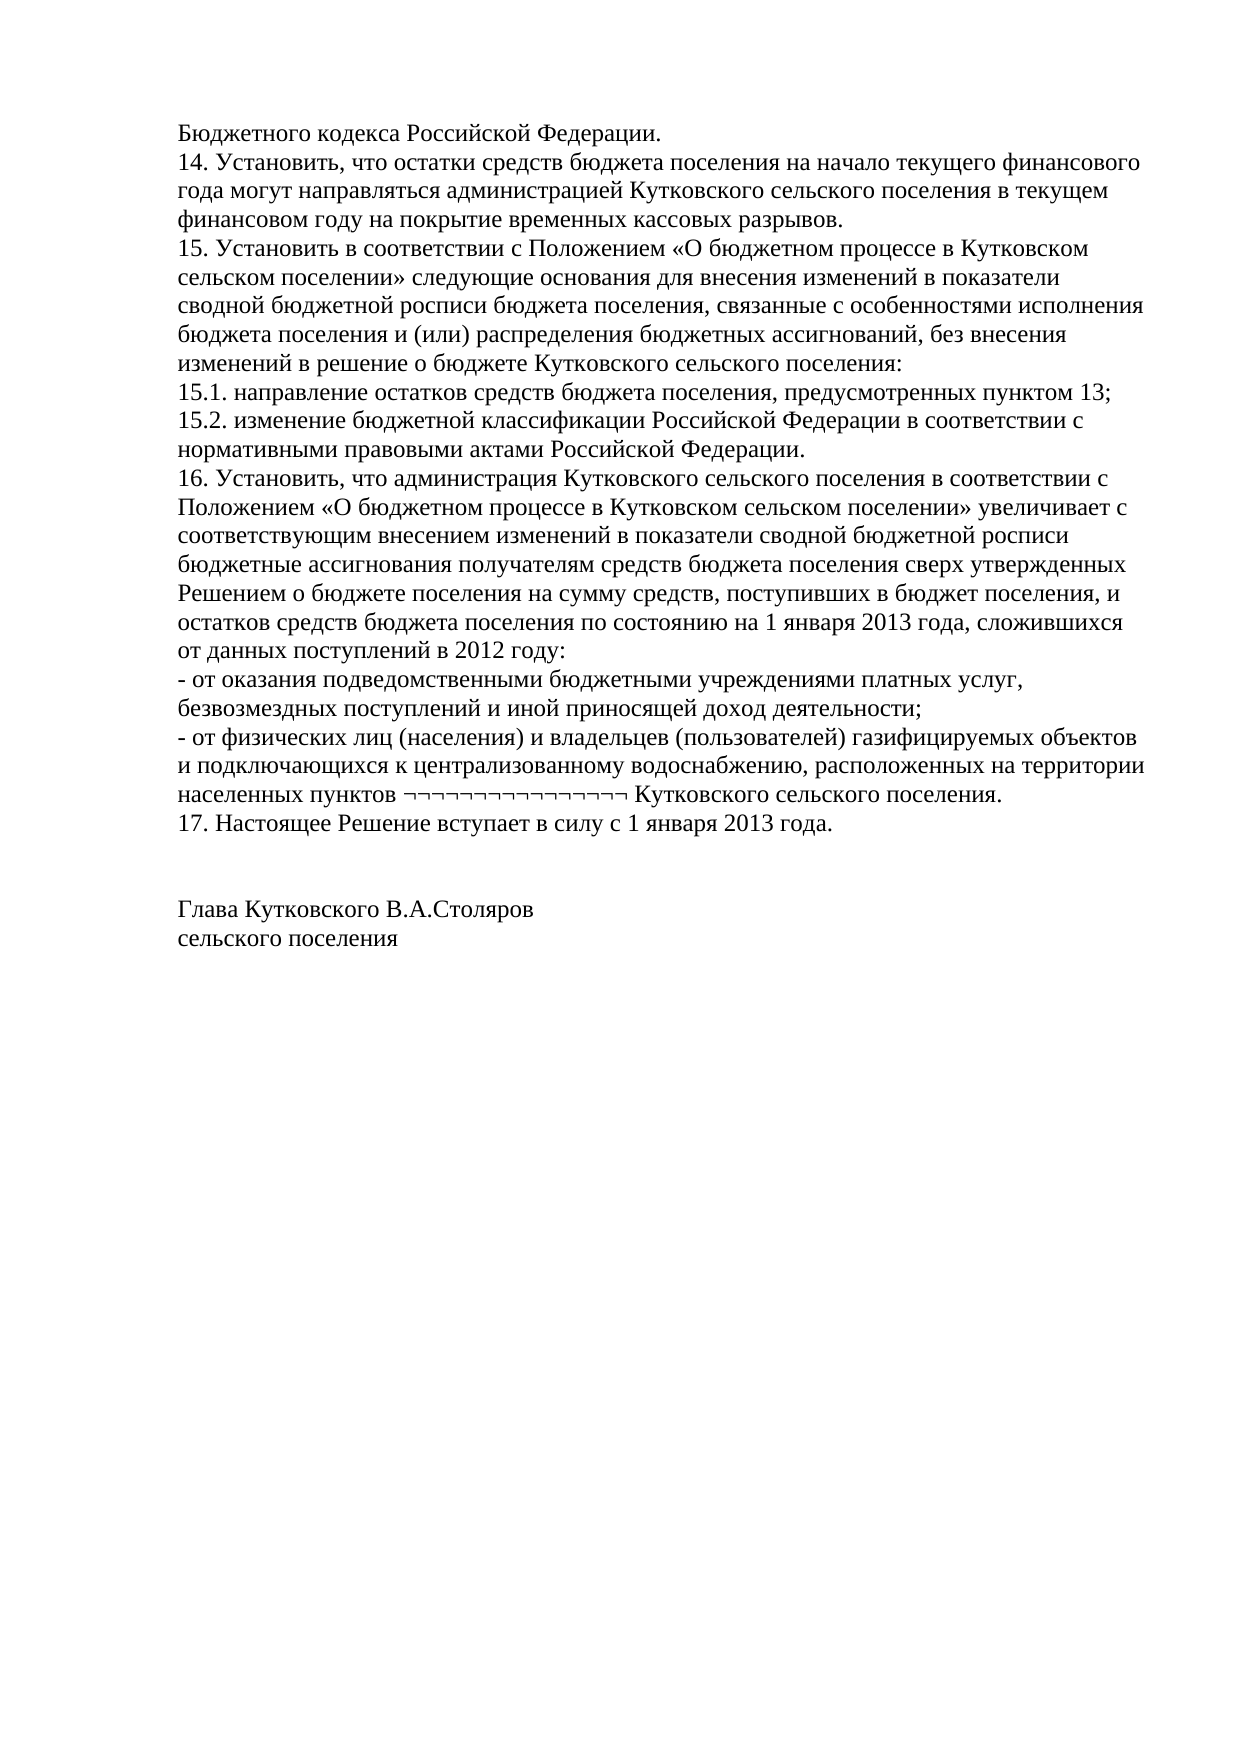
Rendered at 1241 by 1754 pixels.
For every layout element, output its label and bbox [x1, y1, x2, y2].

text [177, 118, 1152, 952]
